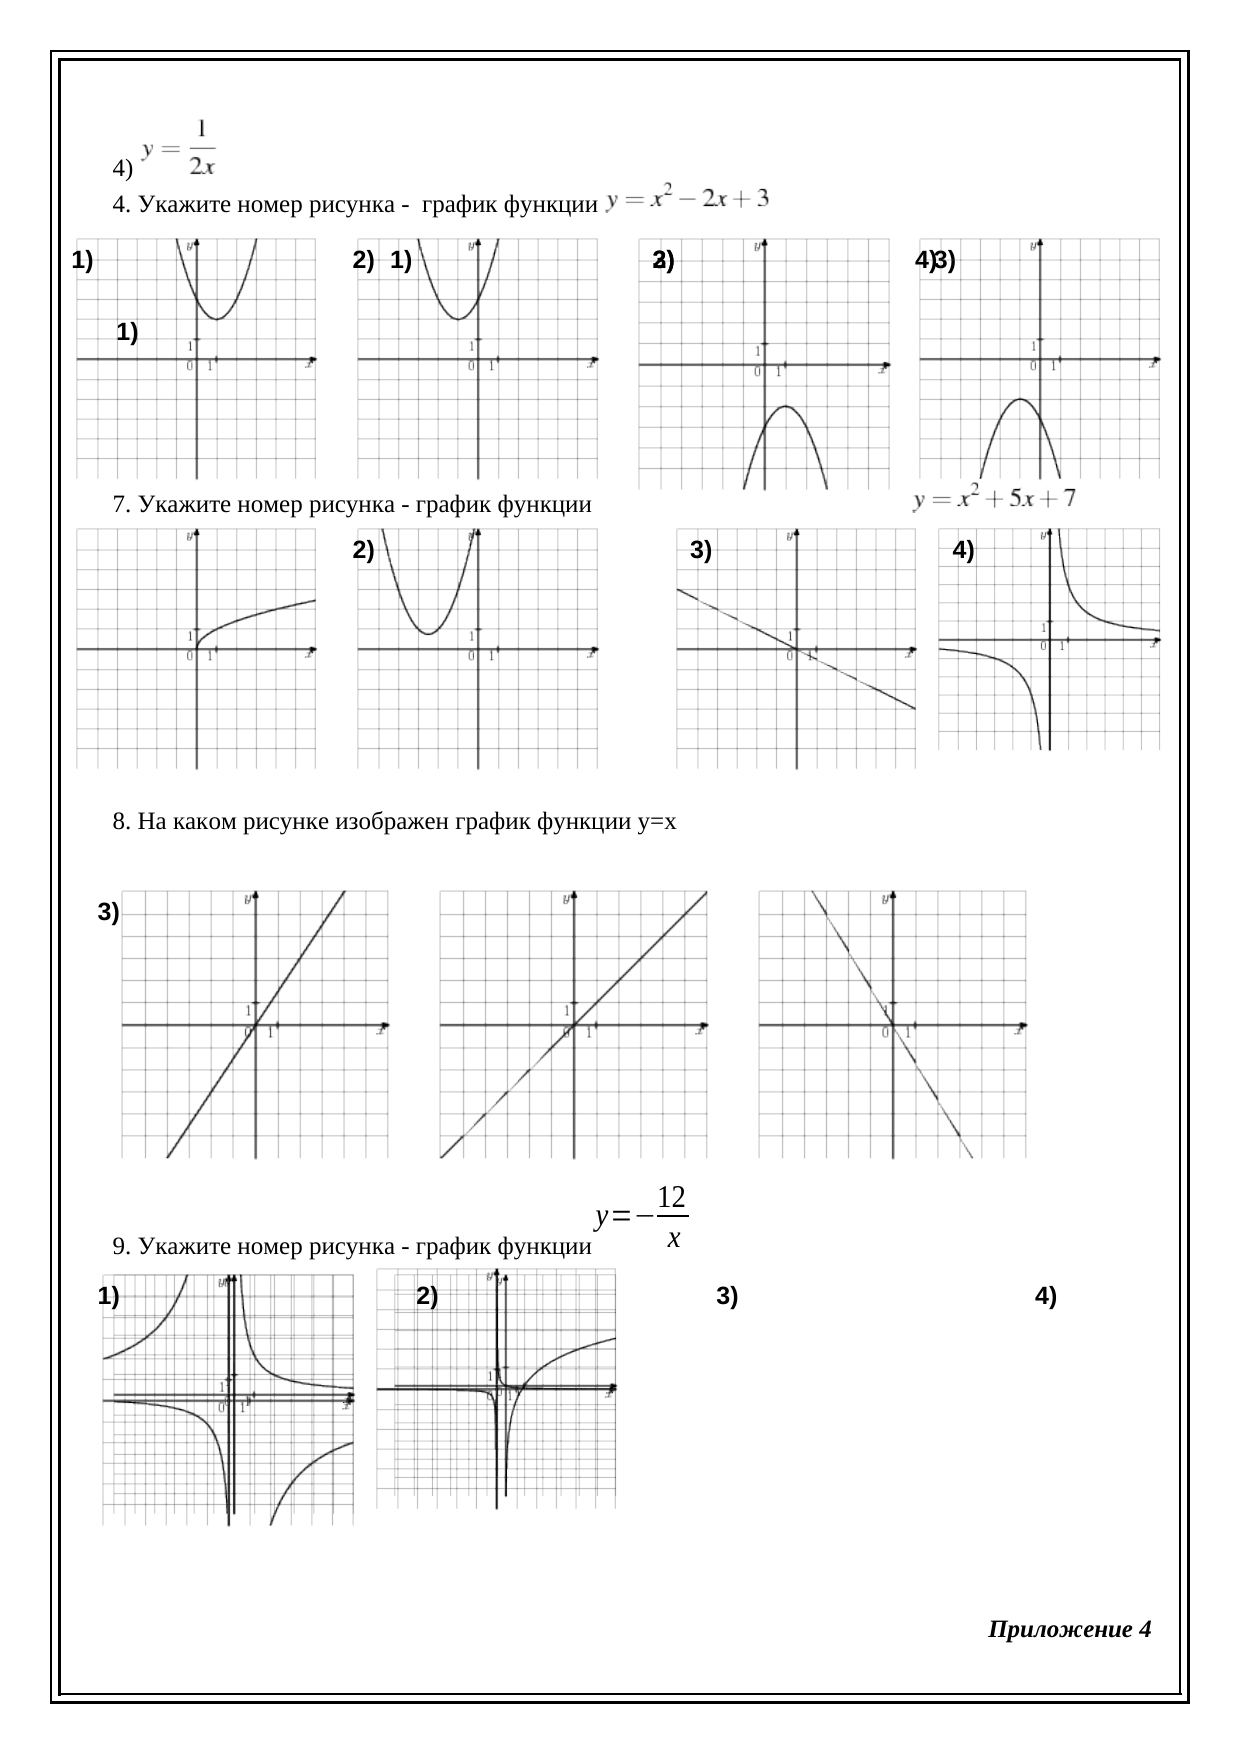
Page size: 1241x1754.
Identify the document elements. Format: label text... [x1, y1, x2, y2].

picture [757, 889, 1030, 1162]
text 8. На каком рисунке изображен график функции у=х [112, 806, 1152, 834]
text 4. Укажите номер рисунка - график функции [112, 181, 1152, 218]
picture [75, 527, 319, 772]
picture [604, 181, 772, 213]
picture [438, 889, 711, 1162]
picture [101, 1273, 357, 1529]
picture [937, 527, 1163, 753]
text 9. Укажите номер рисунка - график функции [112, 1179, 1152, 1260]
picture [356, 237, 600, 482]
text 4) [112, 118, 1152, 181]
picture [637, 237, 893, 493]
text Приложение 4 [112, 1614, 1152, 1643]
picture [356, 527, 600, 772]
picture [375, 1267, 619, 1512]
picture [120, 889, 392, 1162]
picture [356, 253, 361, 261]
picture [675, 527, 919, 772]
picture [75, 237, 319, 482]
picture [911, 237, 1163, 513]
picture [139, 118, 220, 176]
picture [356, 543, 361, 551]
